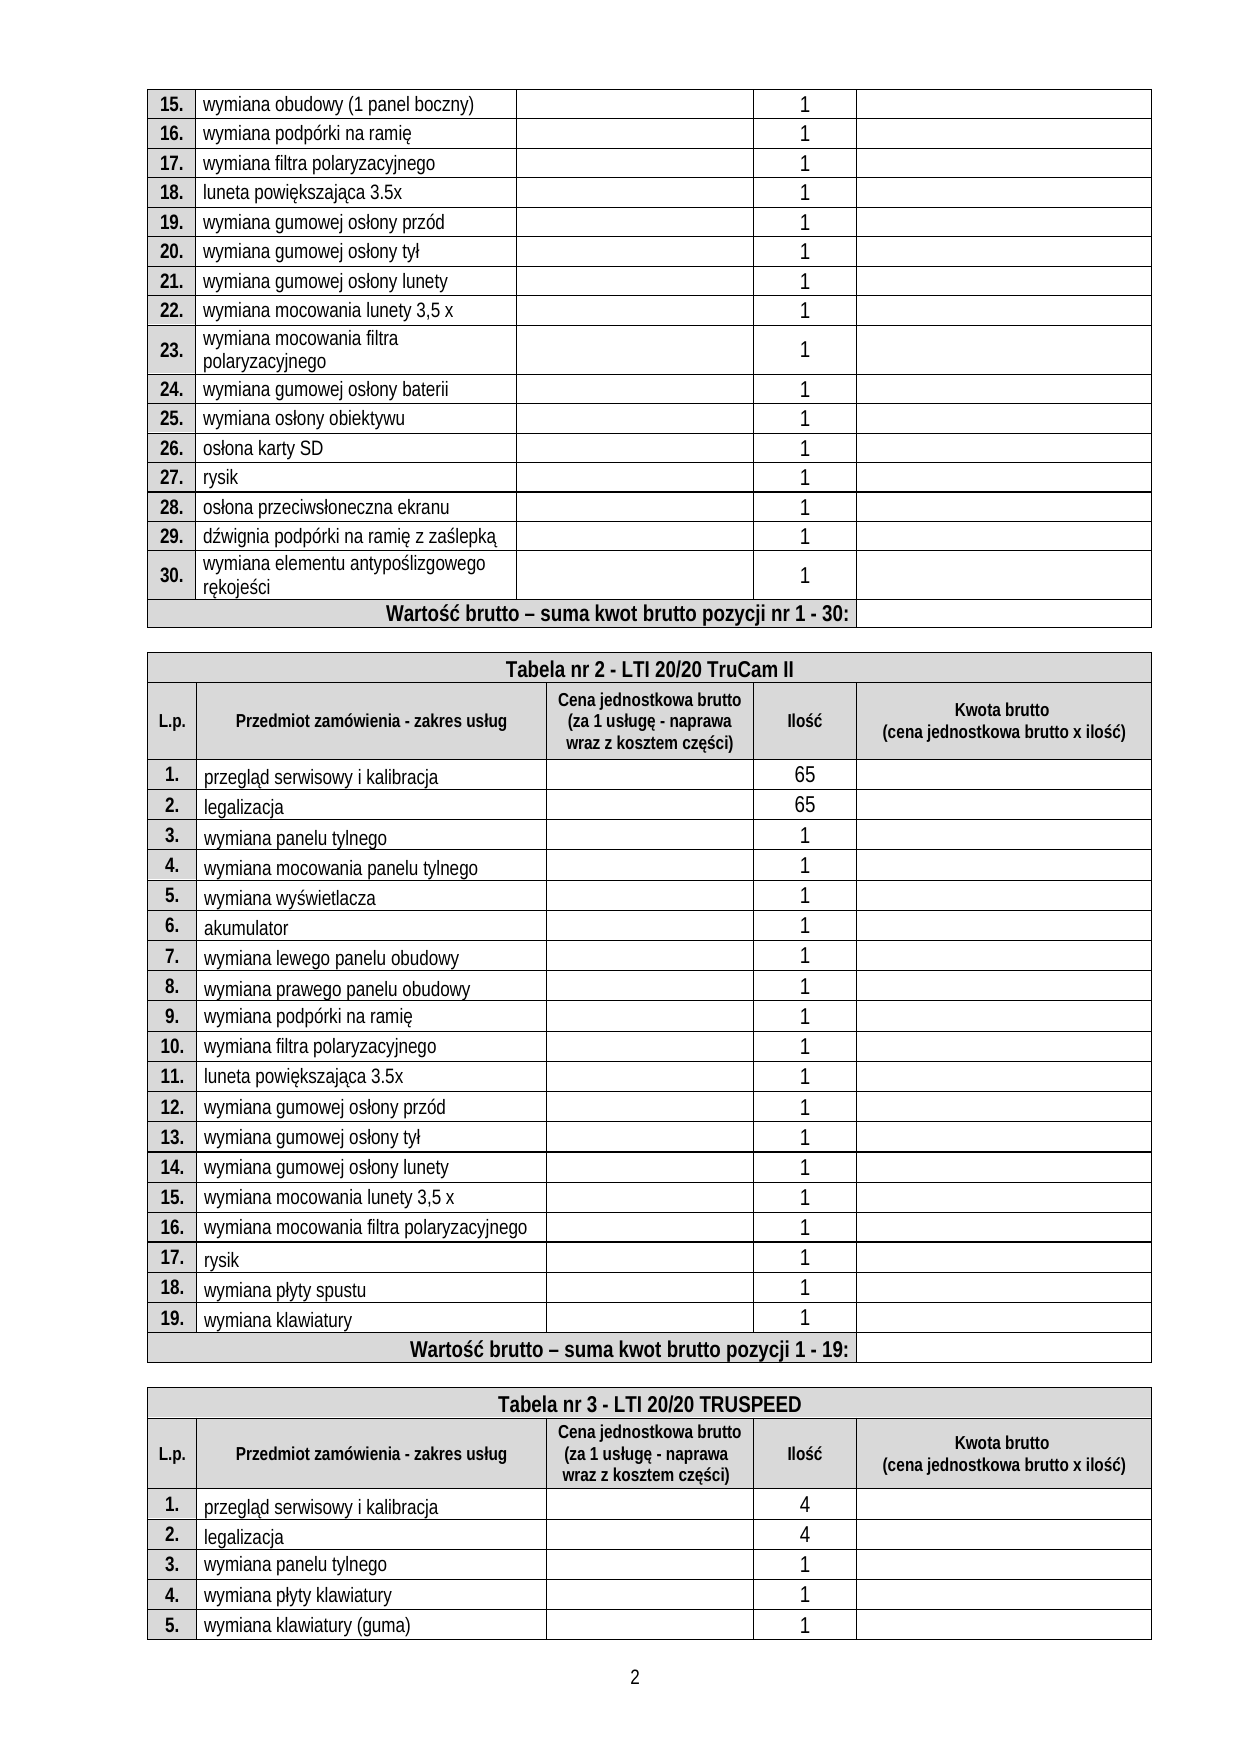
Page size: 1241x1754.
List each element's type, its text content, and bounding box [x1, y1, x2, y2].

table_cell 5. [148, 881, 196, 910]
table_cell [857, 820, 1151, 849]
table_cell 1 [754, 1183, 856, 1212]
table_cell [857, 551, 1151, 599]
table_cell 6. [148, 911, 196, 940]
table_cell [857, 760, 1151, 789]
table_cell 28. [148, 493, 195, 521]
table_cell 26. [148, 434, 195, 462]
table_cell 18. [148, 1273, 196, 1302]
table_cell [547, 881, 753, 910]
table_cell [857, 1153, 1151, 1182]
table_cell 16. [148, 119, 195, 148]
table_cell [517, 237, 753, 266]
table_cell [547, 1153, 753, 1182]
table_cell [857, 1550, 1151, 1579]
table_cell luneta powiększająca 3.5x [196, 178, 516, 207]
table_cell [547, 790, 753, 819]
table_cell [547, 911, 753, 940]
table_cell 2. [148, 1520, 196, 1549]
table_cell [517, 178, 753, 207]
table_cell 1 [754, 1303, 856, 1332]
table_cell legalizacja [197, 1520, 546, 1549]
table_cell [517, 375, 753, 403]
table_cell wymiana klawiatury [197, 1303, 546, 1332]
table_cell wymiana gumowej osłony lunety [197, 1153, 546, 1182]
table_cell [857, 404, 1151, 432]
table_cell legalizacja [197, 790, 546, 819]
table_cell [547, 1032, 753, 1061]
table_cell Cena jednostkowa brutto (za 1 usługę - naprawa wraz z kosztem części) [547, 683, 753, 759]
table_cell 1. [148, 760, 196, 789]
table_cell [857, 1001, 1151, 1031]
table_cell 1 [754, 1610, 856, 1639]
table_cell wymiana gumowej osłony tył [197, 1122, 546, 1151]
table_cell [857, 522, 1151, 550]
table_cell 1 [754, 1580, 856, 1609]
table_cell 4. [148, 1580, 196, 1609]
table_cell 1 [754, 522, 856, 550]
table_cell 1 [754, 90, 856, 118]
table_cell 20. [148, 237, 195, 266]
table_cell 1 [754, 1273, 856, 1302]
table_cell 1. [148, 1489, 196, 1518]
table_cell 1 [754, 1001, 856, 1031]
table_cell [857, 237, 1151, 266]
table_cell [857, 296, 1151, 324]
table_cell 23. [148, 326, 195, 373]
table_cell 21. [148, 267, 195, 295]
table_cell wymiana mocowania lunety 3,5 x [196, 296, 516, 324]
table_cell [517, 119, 753, 148]
table_cell Ilość [754, 683, 856, 759]
table_cell 1 [754, 237, 856, 266]
table_cell 1 [754, 1092, 856, 1121]
table_cell [517, 522, 753, 550]
table_cell Wartość brutto – suma kwot brutto pozycji 1 - 19: [148, 1333, 856, 1362]
table_cell [517, 551, 753, 599]
table_cell [857, 1273, 1151, 1302]
table_cell 4 [754, 1489, 856, 1518]
table_cell 1 [754, 1243, 856, 1272]
table_cell [547, 760, 753, 789]
table_cell [857, 1243, 1151, 1272]
table_cell [517, 296, 753, 324]
table_cell 1 [754, 434, 856, 462]
table_cell wymiana gumowej osłony lunety [196, 267, 516, 295]
table_cell Cena jednostkowa brutto (za 1 usługę - naprawa wraz z kosztem części) [547, 1419, 753, 1488]
table_cell [547, 1303, 753, 1332]
table_cell [517, 149, 753, 177]
table_cell wymiana lewego panelu obudowy [197, 941, 546, 970]
table_cell osłona przeciwsłoneczna ekranu [196, 493, 516, 521]
table_cell 1 [754, 1213, 856, 1241]
table_cell [517, 326, 753, 373]
table_cell 19. [148, 208, 195, 236]
table_cell 5. [148, 1610, 196, 1639]
table_cell 17. [148, 1243, 196, 1272]
table_cell [517, 208, 753, 236]
table_cell 1 [754, 1032, 856, 1061]
table_cell 1 [754, 1153, 856, 1182]
table_cell 11. [148, 1062, 196, 1091]
table_cell [857, 1062, 1151, 1091]
table_cell 7. [148, 941, 196, 970]
table_cell wymiana podpórki na ramię [196, 119, 516, 148]
table_cell 12. [148, 1092, 196, 1121]
table_cell wymiana osłony obiektywu [196, 404, 516, 432]
table_cell [547, 1489, 753, 1518]
table_cell 3. [148, 820, 196, 849]
table_cell [857, 1092, 1151, 1121]
table_cell 1 [754, 941, 856, 970]
table_cell [857, 1610, 1151, 1639]
table_cell [857, 1213, 1151, 1241]
table_cell [547, 1122, 753, 1151]
table_cell wymiana prawego panelu obudowy [197, 971, 546, 1000]
table_cell [517, 463, 753, 491]
table_cell 1 [754, 1062, 856, 1091]
table_cell [547, 1580, 753, 1609]
table_cell [857, 1183, 1151, 1212]
table_cell 17. [148, 149, 195, 177]
table_cell Wartość brutto – suma kwot brutto pozycji nr 1 - 30: [148, 600, 856, 627]
table_cell [547, 1062, 753, 1091]
table_cell [857, 90, 1151, 118]
table_cell wymiana filtra polaryzacyjnego [197, 1032, 546, 1061]
table_cell 30. [148, 551, 195, 599]
table_cell 1 [754, 208, 856, 236]
table_cell [547, 1520, 753, 1549]
table_cell 1 [754, 463, 856, 491]
table_cell 25. [148, 404, 195, 432]
table_cell 1 [754, 493, 856, 521]
table_cell [517, 90, 753, 118]
table_cell [857, 1122, 1151, 1151]
table_cell 4. [148, 850, 196, 879]
table_cell wymiana mocowania lunety 3,5 x [197, 1183, 546, 1212]
table_header Tabela nr 3 - LTI 20/20 TRUSPEED [148, 1388, 1151, 1417]
table_cell wymiana gumowej osłony baterii [196, 375, 516, 403]
table_cell [857, 1303, 1151, 1332]
table_cell [547, 850, 753, 879]
table_cell 19. [148, 1303, 196, 1332]
table_cell [857, 208, 1151, 236]
table_cell przegląd serwisowy i kalibracja [197, 1489, 546, 1518]
table_cell wymiana klawiatury (guma) [197, 1610, 546, 1639]
table_cell [857, 850, 1151, 879]
table_cell Przedmiot zamówienia - zakres usług [197, 1419, 546, 1488]
table_cell [517, 404, 753, 432]
table_cell [857, 1032, 1151, 1061]
table_cell dźwignia podpórki na ramię z zaślepką [196, 522, 516, 550]
table_header Tabela nr 2 - LTI 20/20 TruCam II [148, 653, 1151, 682]
table_cell 1 [754, 911, 856, 940]
table_cell [857, 1489, 1151, 1518]
table_cell [547, 1273, 753, 1302]
table_cell 1 [754, 119, 856, 148]
table_cell wymiana panelu tylnego [197, 820, 546, 849]
table_cell wymiana elementu antypoślizgowego rękojeści [196, 551, 516, 599]
table_cell 24. [148, 375, 195, 403]
table_cell wymiana gumowej osłony przód [196, 208, 516, 236]
table_cell wymiana obudowy (1 panel boczny) [196, 90, 516, 118]
table_cell [547, 1610, 753, 1639]
table_cell [547, 1092, 753, 1121]
table_cell [547, 1550, 753, 1579]
table_cell 18. [148, 178, 195, 207]
table_cell L.p. [148, 683, 196, 759]
table_cell wymiana podpórki na ramię [197, 1001, 546, 1031]
table_cell [857, 911, 1151, 940]
table_cell [857, 463, 1151, 491]
table_cell Przedmiot zamówienia - zakres usług [197, 683, 546, 759]
table_cell 15. [148, 1183, 196, 1212]
table_cell wymiana gumowej osłony przód [197, 1092, 546, 1121]
table_cell luneta powiększająca 3.5x [197, 1062, 546, 1091]
table_cell wymiana gumowej osłony tył [196, 237, 516, 266]
table_cell [857, 267, 1151, 295]
table_cell osłona karty SD [196, 434, 516, 462]
table_cell wymiana panelu tylnego [197, 1550, 546, 1579]
table_cell rysik [196, 463, 516, 491]
table_cell 1 [754, 971, 856, 1000]
table_cell 1 [754, 1550, 856, 1579]
table_cell [857, 790, 1151, 819]
table_cell [857, 1580, 1151, 1609]
table_cell wymiana płyty spustu [197, 1273, 546, 1302]
table_cell [857, 941, 1151, 970]
table_cell [547, 1243, 753, 1272]
table_cell 1 [754, 149, 856, 177]
table_cell wymiana płyty klawiatury [197, 1580, 546, 1609]
table_cell 8. [148, 971, 196, 1000]
table_cell 15. [148, 90, 195, 118]
table_cell 13. [148, 1122, 196, 1151]
table_cell wymiana mocowania panelu tylnego [197, 850, 546, 879]
table_cell [857, 1333, 1151, 1362]
table_cell 9. [148, 1001, 196, 1031]
table_cell [857, 326, 1151, 373]
table_cell 22. [148, 296, 195, 324]
table_cell [517, 267, 753, 295]
table_cell 16. [148, 1213, 196, 1241]
table_cell 65 [754, 760, 856, 789]
table_cell 1 [754, 1122, 856, 1151]
table_cell 27. [148, 463, 195, 491]
table_cell 1 [754, 820, 856, 849]
table_cell 1 [754, 881, 856, 910]
table_cell 1 [754, 551, 856, 599]
table_cell L.p. [148, 1419, 196, 1488]
table_cell [857, 149, 1151, 177]
table_cell 1 [754, 296, 856, 324]
table_cell [857, 178, 1151, 207]
table_cell [857, 600, 1151, 627]
table_cell wymiana mocowania filtra polaryzacyjnego [197, 1213, 546, 1241]
table_cell [517, 493, 753, 521]
table_cell [857, 1520, 1151, 1549]
table_cell [857, 434, 1151, 462]
table_cell 14. [148, 1153, 196, 1182]
table_cell [547, 820, 753, 849]
table_cell akumulator [197, 911, 546, 940]
table_cell przegląd serwisowy i kalibracja [197, 760, 546, 789]
table_cell [547, 1213, 753, 1241]
table_cell 1 [754, 850, 856, 879]
table_cell 10. [148, 1032, 196, 1061]
table_cell wymiana wyświetlacza [197, 881, 546, 910]
table_cell [547, 971, 753, 1000]
table_cell Kwota brutto (cena jednostkowa brutto x ilość) [857, 683, 1151, 759]
table_cell wymiana filtra polaryzacyjnego [196, 149, 516, 177]
table_cell 1 [754, 375, 856, 403]
table_cell [547, 941, 753, 970]
table_cell 1 [754, 178, 856, 207]
table_cell [547, 1183, 753, 1212]
table_cell [857, 881, 1151, 910]
table_cell 1 [754, 404, 856, 432]
table_cell [517, 434, 753, 462]
table_cell 1 [754, 267, 856, 295]
table_cell [547, 1001, 753, 1031]
table_cell 29. [148, 522, 195, 550]
table_cell 1 [754, 326, 856, 373]
table_cell wymiana mocowania filtra polaryzacyjnego [196, 326, 516, 373]
table_cell [857, 375, 1151, 403]
table_cell Kwota brutto (cena jednostkowa brutto x ilość) [857, 1419, 1151, 1488]
table_cell Ilość [754, 1419, 856, 1488]
table_cell rysik [197, 1243, 546, 1272]
table_cell [857, 119, 1151, 148]
table_cell 3. [148, 1550, 196, 1579]
table_cell [857, 971, 1151, 1000]
table_cell 2. [148, 790, 196, 819]
table_cell 65 [754, 790, 856, 819]
table_cell [857, 493, 1151, 521]
table_cell 4 [754, 1520, 856, 1549]
